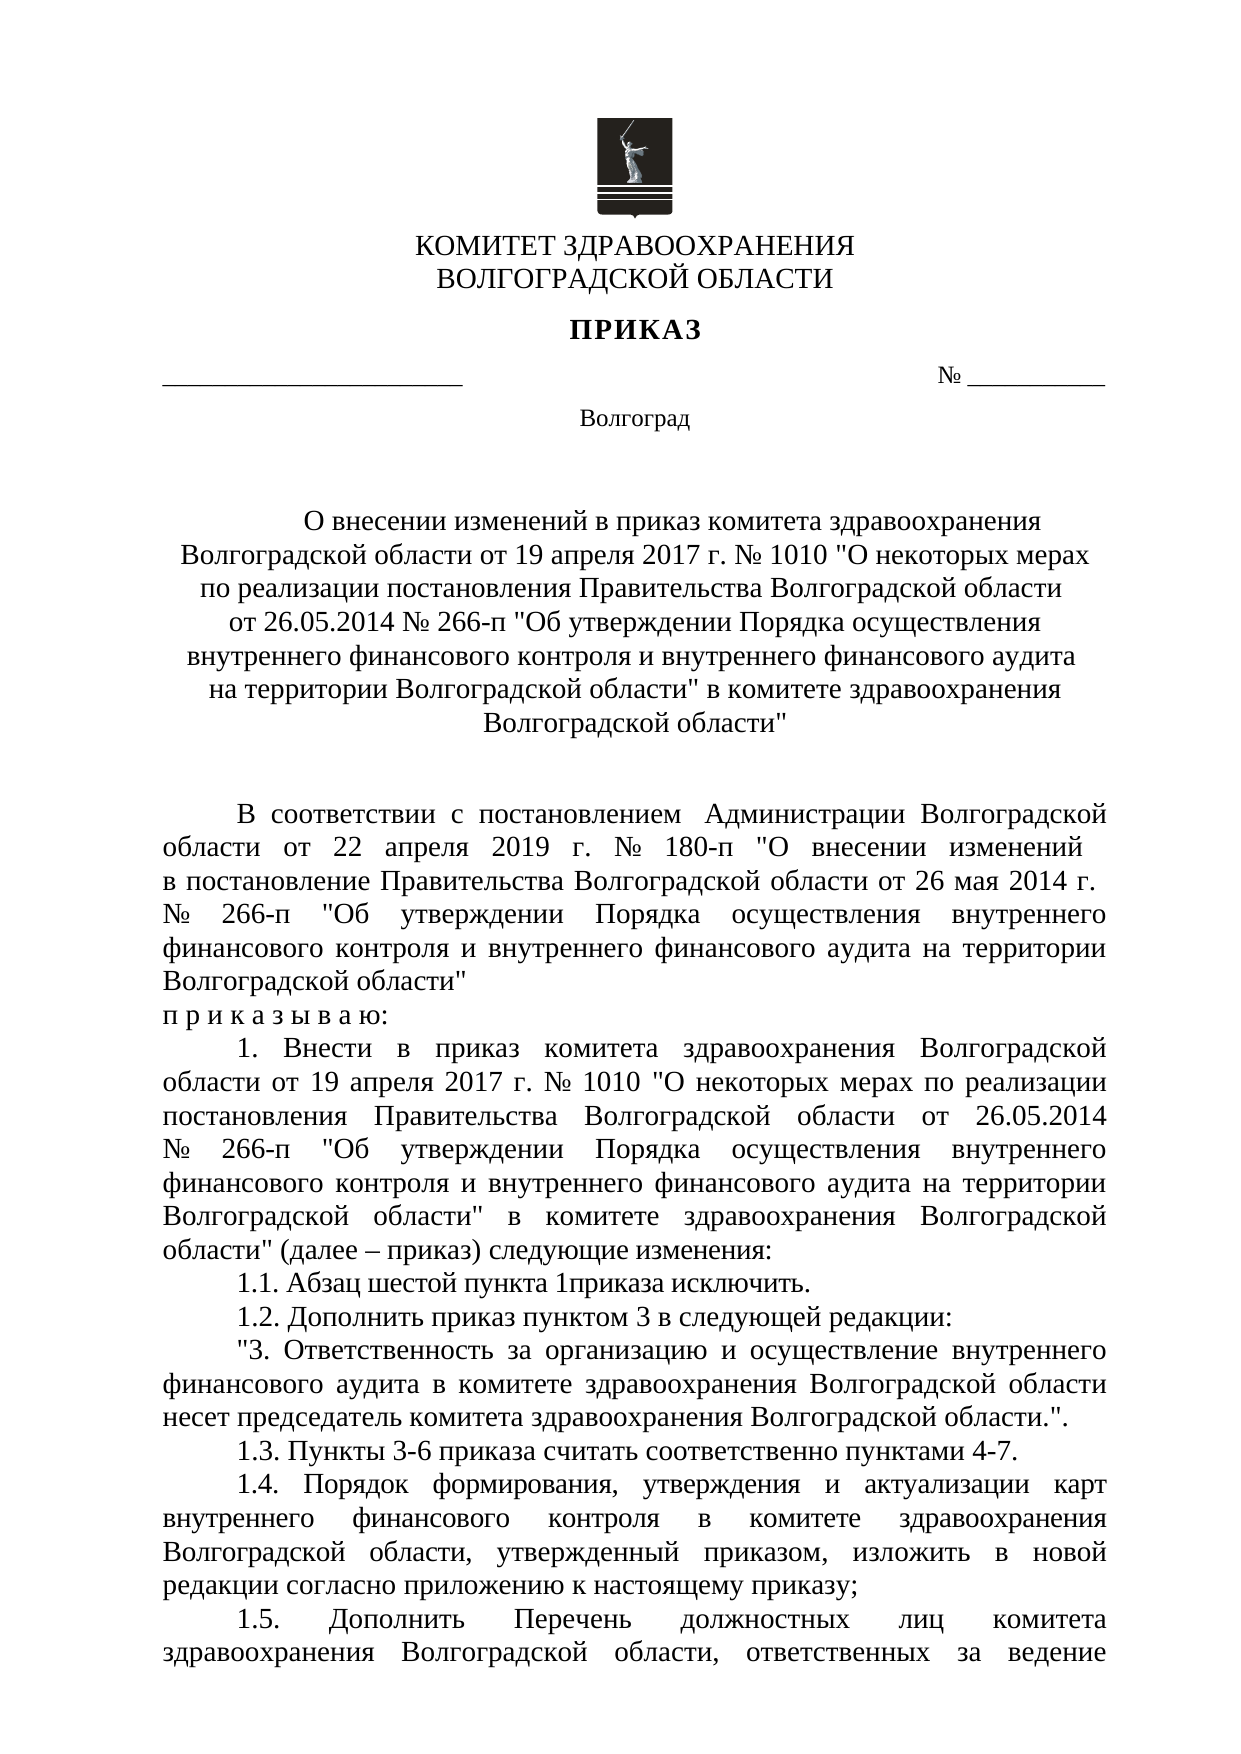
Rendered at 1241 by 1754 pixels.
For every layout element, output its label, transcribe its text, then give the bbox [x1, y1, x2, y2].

text 1.3. Пункты 3-6 приказа считать соответственно пунктами 4-7. [162, 1433, 1107, 1467]
text 1.1. Абзац шестой пункта 1приказа исключить. [162, 1265, 1107, 1299]
text Волгоград [162, 403, 1107, 432]
text п р и к а з ы в а ю: [162, 997, 1107, 1031]
text "3. Ответственность за организацию и осуществление внутреннего финансового аудита в комитете здравоохранения Волгоградской области несет председатель комитета здравоохранения Волгоградской области.". [162, 1332, 1107, 1433]
text ________________________ № ___________ [162, 360, 1107, 388]
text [162, 1601, 1107, 1668]
text 1.4. Порядок формирования, утверждения и актуализации карт внутреннего финансового контроля в комитете здравоохранения Волгоградской области, утвержденный приказом, изложить в новой редакции согласно приложению к настоящему приказу; [162, 1467, 1107, 1601]
text В соответствии с постановлением Администрации Волгоградской области от 22 апреля 2019 г. № 180-п "О внесении изменений в постановление Правительства Волгоградской области от 26 мая 2014 г. № 266-п "Об утверждении Порядка осуществления внутреннего финансового контроля и внутреннего финансового аудита на территории Волгоградской области" [162, 796, 1107, 997]
text 1. Внести в приказ комитета здравоохранения Волгоградской области от 19 апреля 2017 г. № 1010 "О некоторых мерах по реализации постановления Правительства Волгоградской области от 26.05.2014 № 266-п "Об утверждении Порядка осуществления внутреннего финансового контроля и внутреннего финансового аудита на территории Волгоградской области" в комитете здравоохранения Волгоградской области" (далее – приказ) следующие изменения: [162, 1031, 1107, 1265]
text О внесении изменений в приказ комитета здравоохранения Волгоградской области от 19 апреля 2017 г. № 1010 "О некоторых мерах по реализации постановления Правительства Волгоградской области от 26.05.2014 № 266-п "Об утверждении Порядка осуществления внутреннего финансового контроля и внутреннего финансового аудита на территории Волгоградской области" в комитете здравоохранения Волгоградской области" [162, 503, 1107, 738]
text 1.2. Дополнить приказ пунктом 3 в следующей редакции: [162, 1299, 1107, 1332]
